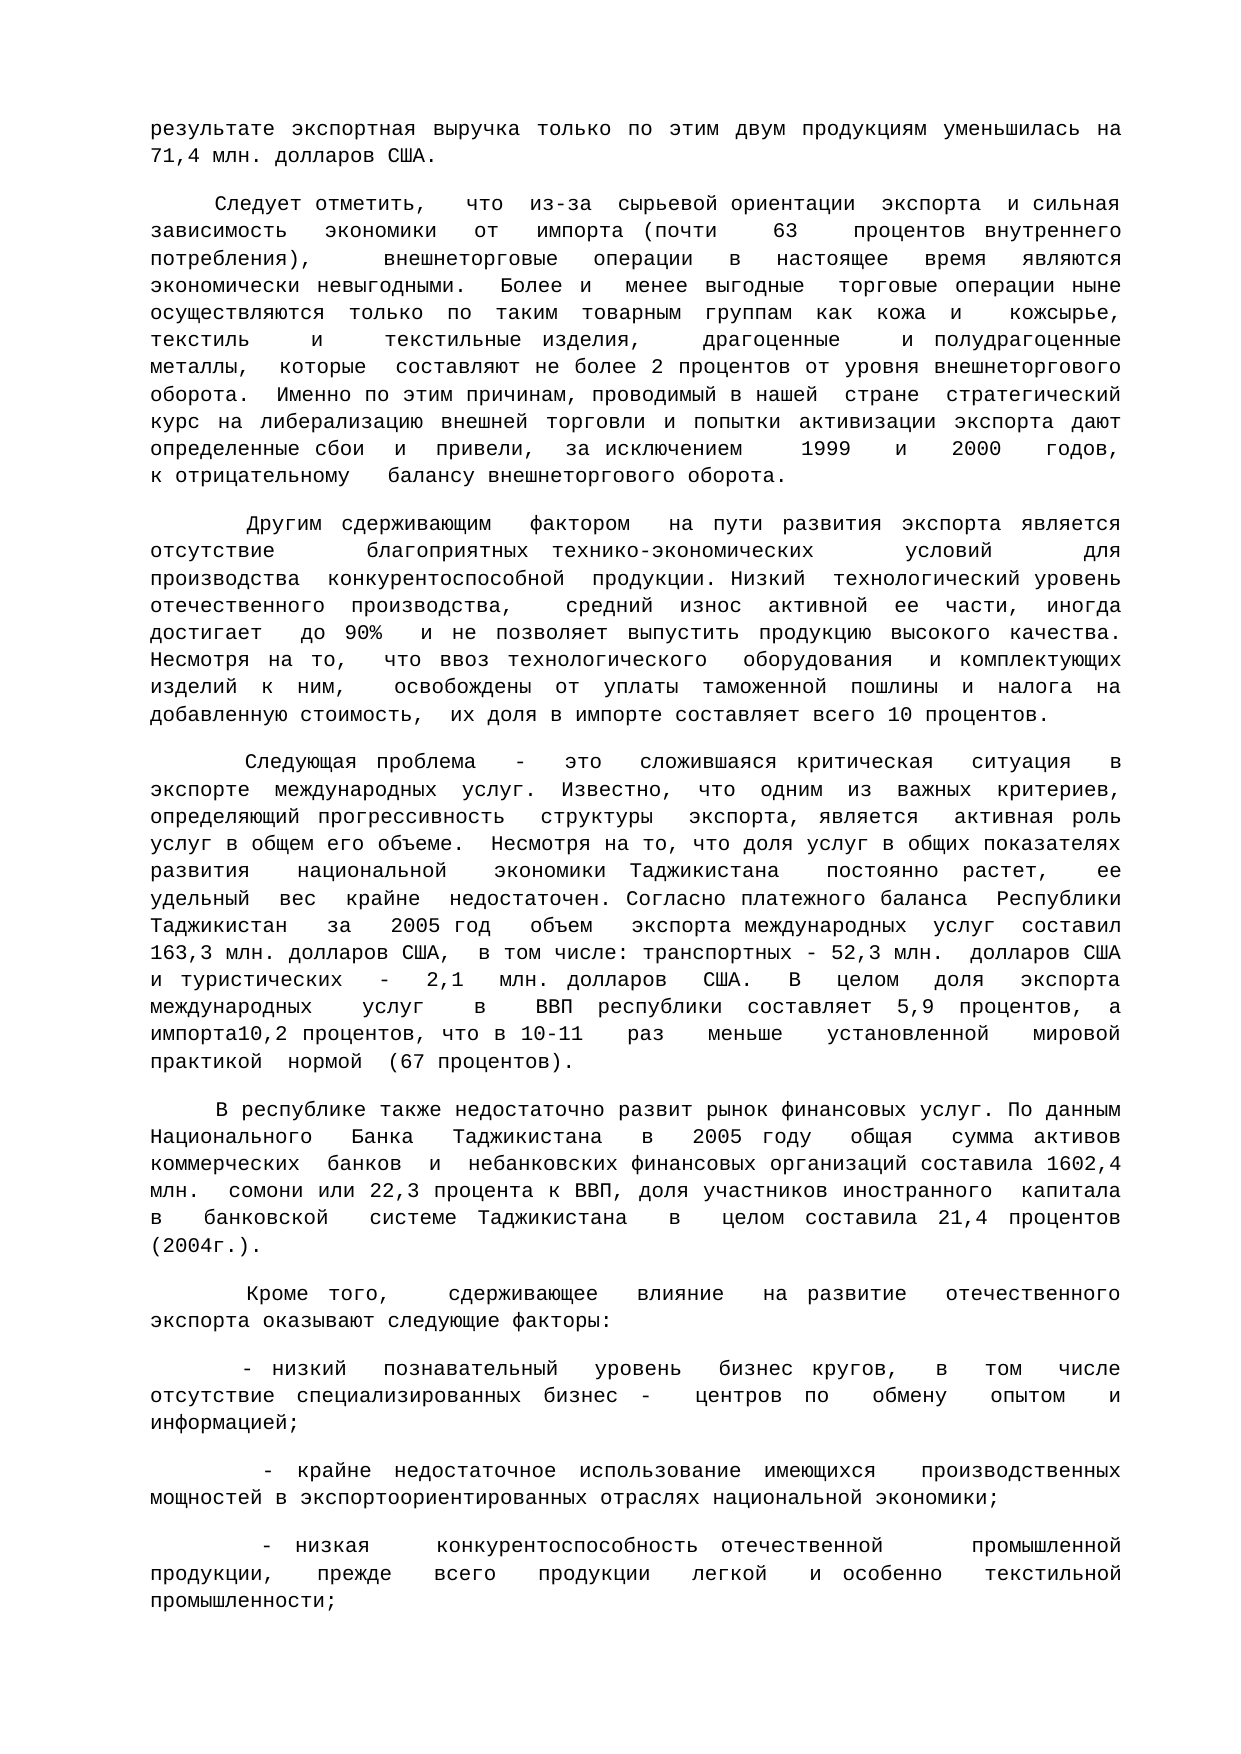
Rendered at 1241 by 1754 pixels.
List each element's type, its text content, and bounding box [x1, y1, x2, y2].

text - крайне недостаточное использование имеющихся производственных мощностей в экспортоориентированных отраслях национальной экономики; [150, 1460, 1122, 1511]
text Следующая проблема - это сложившаяся критическая ситуация в экспорте международных услуг. Известно, что одним из важных критериев, определяющий прогрессивность структуры экспорта, является активная роль услуг в общем его объеме. Несмотря на то, что доля услуг в общих показателях развития национальной экономики Таджикистана постоянно растет, ее удельный вес крайне недостаточен. Согласно платежного баланса Республики Таджикистан за 2005 год объем экспорта международных услуг составил 163,3 млн. долларов США, в том числе: транспортных - 52,3 млн. долларов США и туристических - 2,1 млн. долларов США. В целом доля экспорта международных услуг в ВВП республики составляет 5,9 процентов, а импорта10,2 процентов, что в 10-11 раз меньше установленной мировой практикой нормой (67 процентов). [150, 752, 1122, 1074]
text - низкая конкурентоспособность отечественной промышленной продукции, прежде всего продукции легкой и особенно текстильной промышленности; [150, 1535, 1122, 1613]
text - низкий познавательный уровень бизнес кругов, в том числе отсутствие специализированных бизнес - центров по обмену опытом и информацией; [150, 1358, 1122, 1436]
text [150, 118, 1122, 169]
text В республике также недостаточно развит рынок финансовых услуг. По данным Национального Банка Таджикистана в 2005 году общая сумма активов коммерческих банков и небанковских финансовых организаций составила 1602,4 млн. сомони или 22,3 процента к ВВП, доля участников иностранного капитала в банковской системе Таджикистана в целом составила 21,4 процентов (2004г.). [150, 1099, 1122, 1258]
text Следует отметить, что из-за сырьевой ориентации экспорта и сильная зависимость экономики от импорта (почти 63 процентов внутреннего потребления), внешнеторговые операции в настоящее время являются экономически невыгодными. Более и менее выгодные торговые операции ныне осуществляются только по таким товарным группам как кожа и кожсырье, текстиль и текстильные изделия, драгоценные и полудрагоценные металлы, которые составляют не более 2 процентов от уровня внешнеторгового оборота. Именно по этим причинам, проводимый в нашей стране стратегический курс на либерализацию внешней торговли и попытки активизации экспорта дают определенные сбои и привели, за исключением 1999 и 2000 годов, к отрицательному балансу внешнеторгового оборота. [150, 193, 1122, 489]
text Другим сдерживающим фактором на пути развития экспорта является отсутствие благоприятных технико-экономических условий для производства конкурентоспособной продукции. Низкий технологический уровень отечественного производства, средний износ активной ее части, иногда достигает до 90% и не позволяет выпустить продукцию высокого качества. Несмотря на то, что ввоз технологического оборудования и комплектующих изделий к ним, освобождены от уплаты таможенной пошлины и налога на добавленную стоимость, их доля в импорте составляет всего 10 процентов. [150, 513, 1122, 727]
text Кроме того, сдерживающее влияние на развитие отечественного экспорта оказывают следующие факторы: [150, 1283, 1122, 1333]
